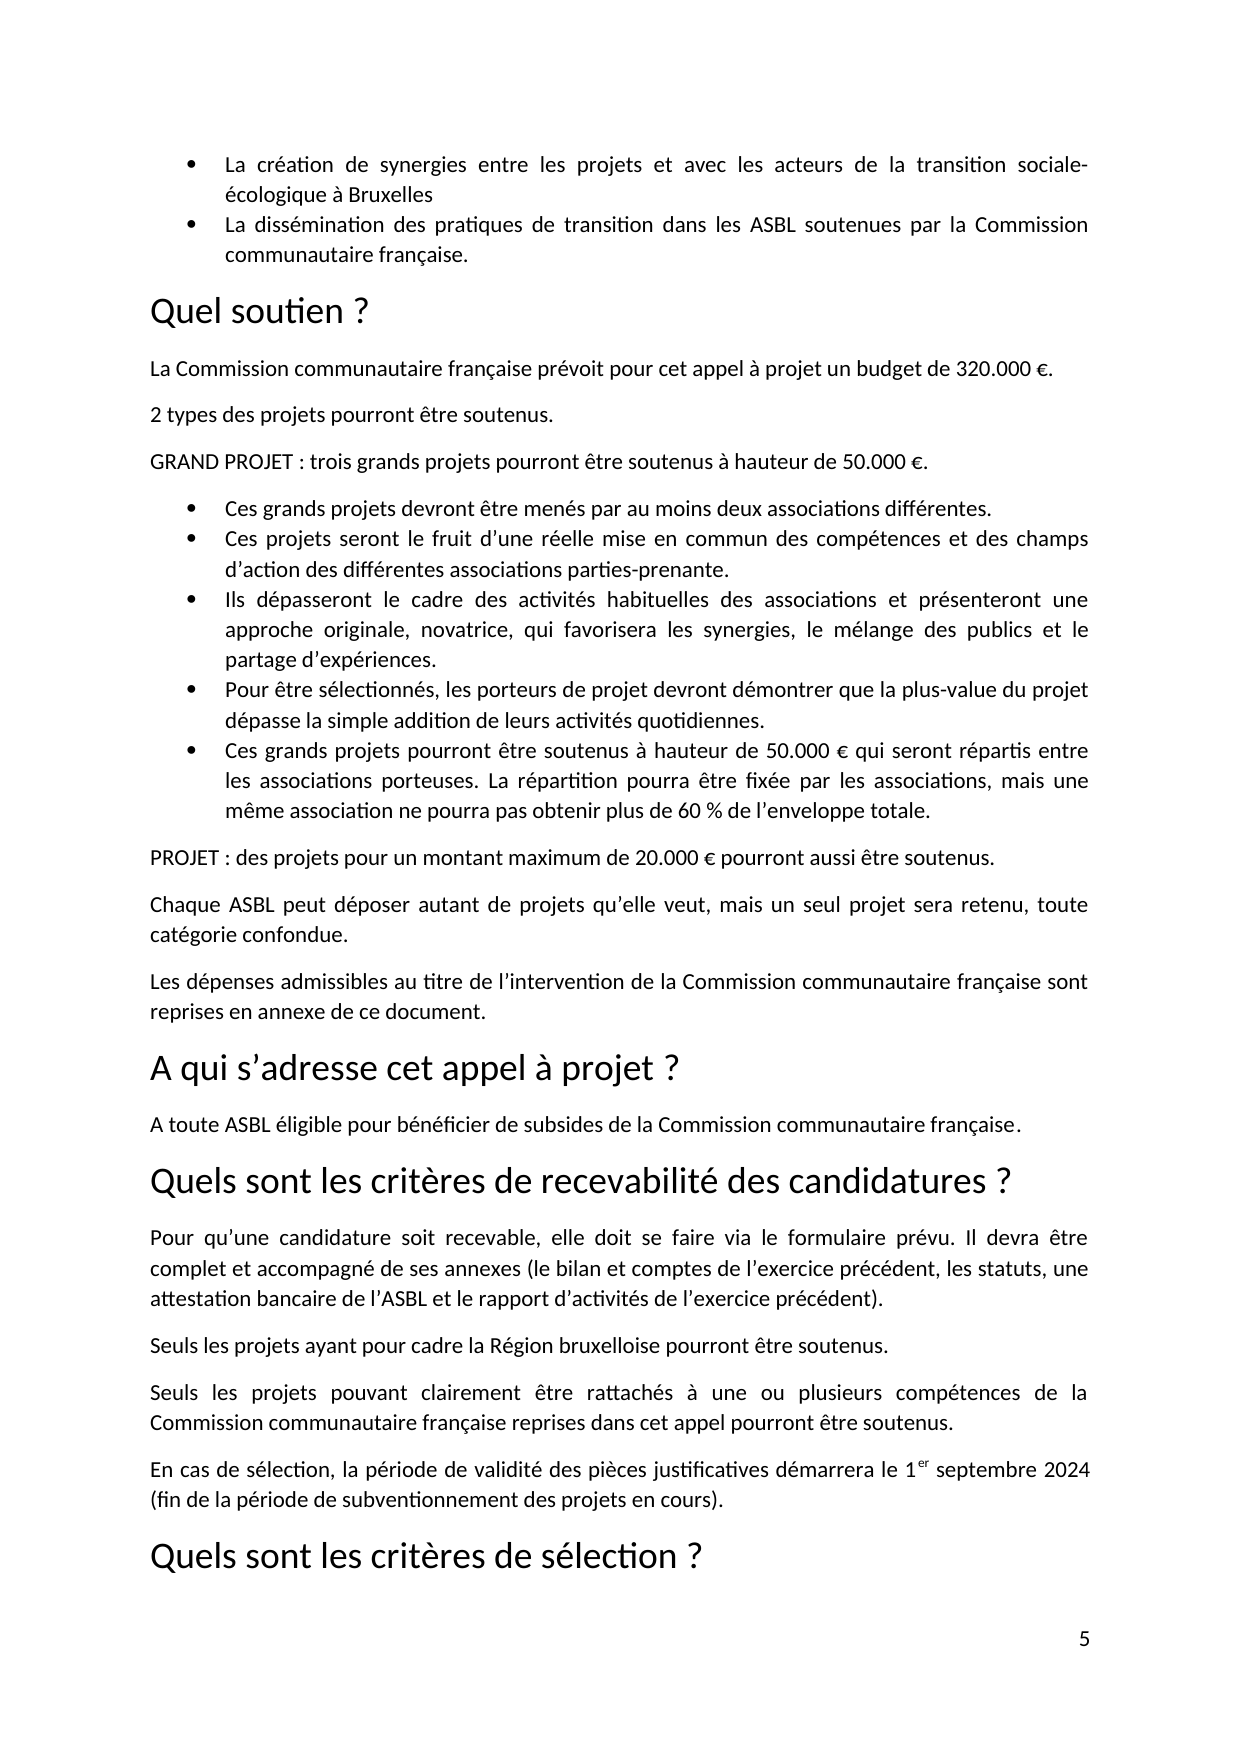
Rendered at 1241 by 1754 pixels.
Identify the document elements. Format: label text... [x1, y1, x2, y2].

list Ces projets seront le fruit d’une réelle mise en commun des compétences et des champs d’action des différentes associations parties-prenante. [187, 524, 1090, 583]
text Quels sont les critères de recevabilité des candidatures ? [150, 1157, 1090, 1203]
text GRAND PROJET : trois grands projets pourront être soutenus à hauteur de 50.000 €. [150, 447, 1090, 475]
text A qui s’adresse cet appel à projet ? [150, 1044, 1090, 1090]
list Ces grands projets pourront être soutenus à hauteur de 50.000 € qui seront répartis entre les associations porteuses. La répartition pourra être fixée par les associations, mais une même association ne pourra pas obtenir plus de 60 % de l’enveloppe totale. [187, 736, 1090, 824]
list La dissémination des pratiques de transition dans les ASBL soutenues par la Commission communautaire française. [187, 210, 1090, 269]
list Ces grands projets devront être menés par au moins deux associations différentes. [187, 494, 1090, 522]
text Les dépenses admissibles au titre de l’intervention de la Commission communautaire française sont reprises en annexe de ce document. [150, 967, 1090, 1025]
text PROJET : des projets pour un montant maximum de 20.000 € pourront aussi être soutenus. [150, 843, 1090, 871]
text 2 types des projets pourront être soutenus. [150, 401, 1090, 428]
text A toute ASBL éligible pour bénéficier de subsides de la Commission communautaire française. [150, 1110, 1090, 1138]
list Pour être sélectionnés, les porteurs de projet devront démontrer que la plus-value du projet dépasse la simple addition de leurs activités quotidiennes. [187, 676, 1090, 734]
text Quel soutien ? [150, 287, 1090, 333]
list La création de synergies entre les projets et avec les acteurs de la transition sociale-écologique à Bruxelles [187, 150, 1090, 208]
text Quels sont les critères de sélection ? [150, 1532, 1090, 1578]
text En cas de sélection, la période de validité des pièces justificatives démarrera le 1er septembre 2024 (fin de la période de subventionnement des projets en cours). [150, 1455, 1090, 1513]
list Ils dépasseront le cadre des activités habituelles des associations et présenteront une approche originale, novatrice, qui favorisera les synergies, le mélange des publics et le partage d’expériences. [187, 585, 1090, 673]
text La Commission communautaire française prévoit pour cet appel à projet un budget de 320.000 €. [150, 354, 1090, 382]
text Seuls les projets ayant pour cadre la Région bruxelloise pourront être soutenus. [150, 1331, 1090, 1359]
text Pour qu’une candidature soit recevable, elle doit se faire via le formulaire prévu. Il devra être complet et accompagné de ses annexes (le bilan et comptes de l’exercice précédent, les statuts, une attestation bancaire de l’ASBL et le rapport d’activités de l’exercice précédent). [150, 1223, 1090, 1312]
text Chaque ASBL peut déposer autant de projets qu’elle veut, mais un seul projet sera retenu, toute catégorie confondue. [150, 890, 1090, 948]
text Seuls les projets pouvant clairement être rattachés à une ou plusieurs compétences de la Commission communautaire française reprises dans cet appel pourront être soutenus. [150, 1378, 1090, 1436]
